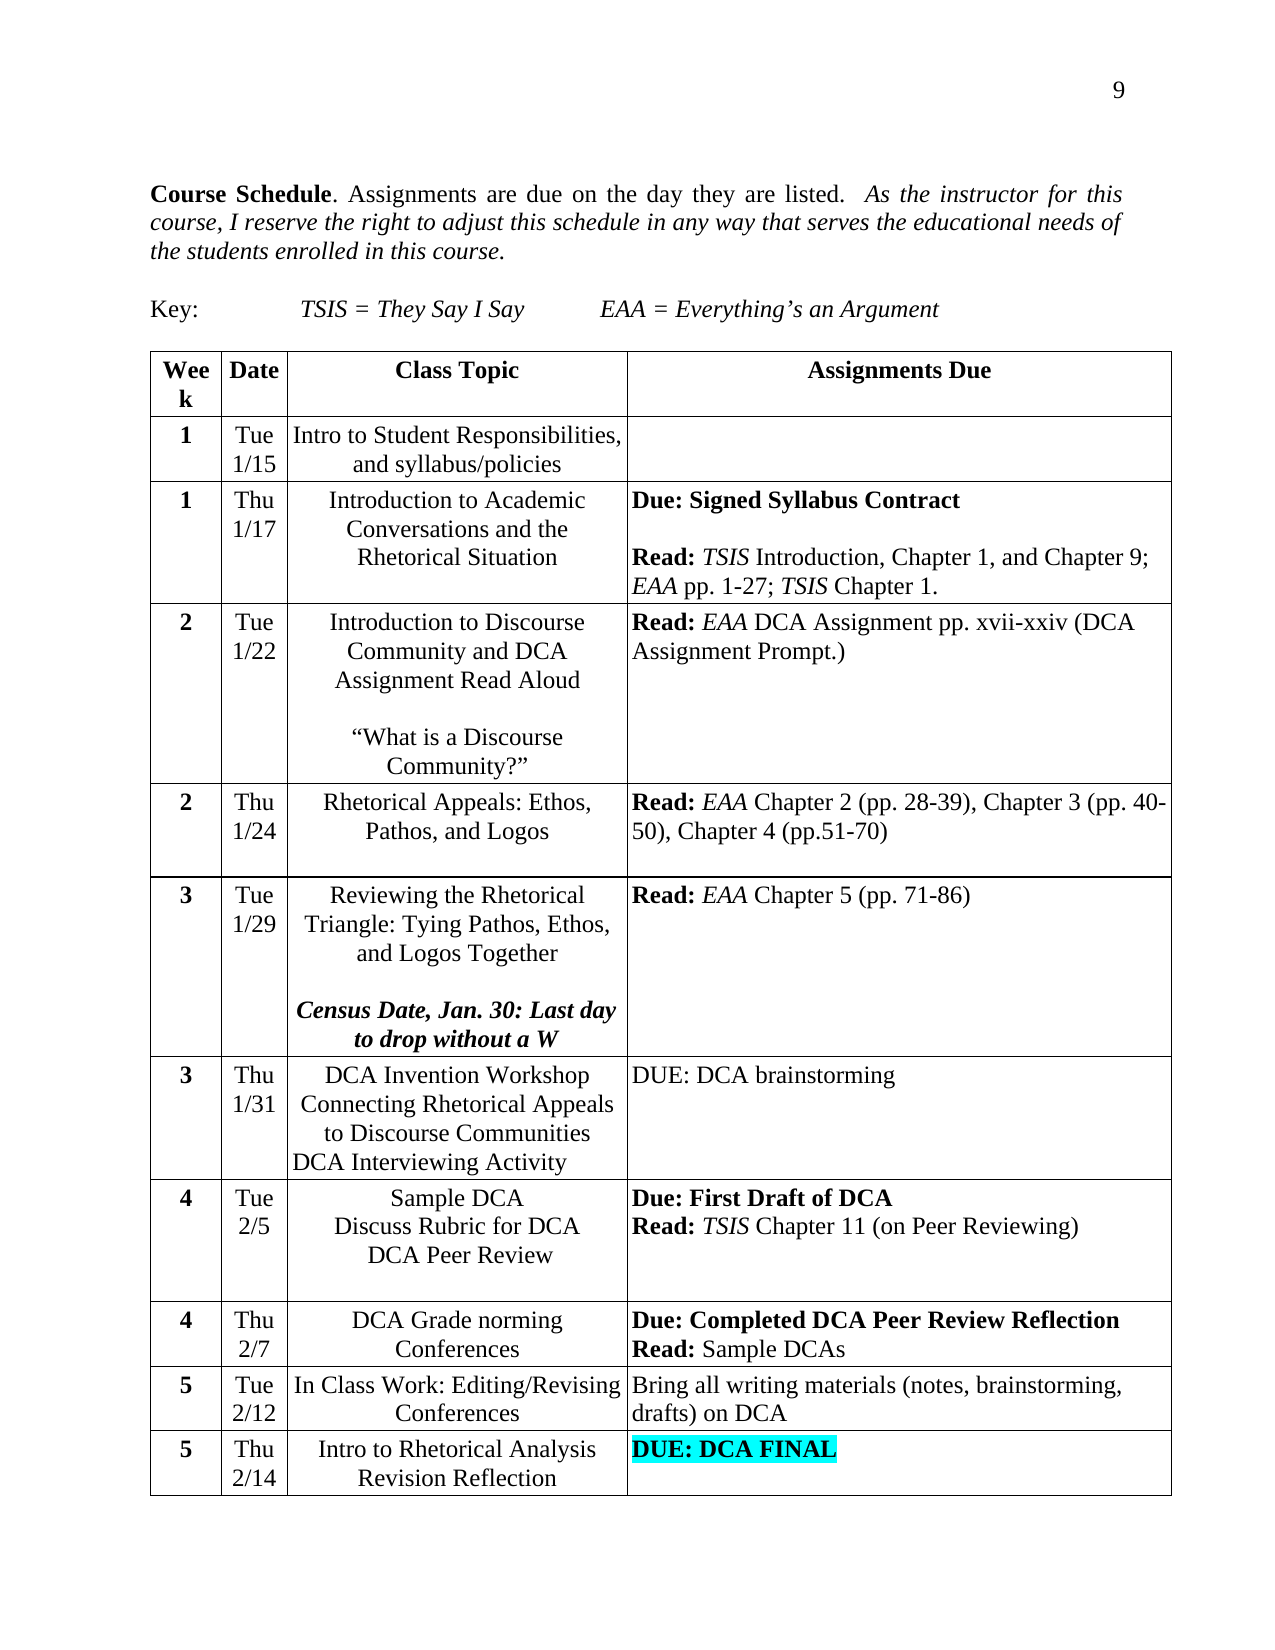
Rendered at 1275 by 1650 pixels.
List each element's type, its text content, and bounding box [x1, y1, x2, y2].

table_cell Reviewing the Rhetorical Triangle: Tying Pathos, Ethos, and Logos Together Census Date, Jan. 30: Last day to drop without a W [288, 878, 627, 1056]
table_cell 4 [151, 1180, 221, 1301]
table_header Date [222, 352, 287, 416]
table_cell DUE: DCA brainstorming [628, 1057, 1171, 1178]
table_cell 1 [151, 417, 221, 481]
table_cell DUE: DCA FINAL [628, 1431, 1171, 1495]
text Course Schedule. Assignments are due on the day they are listed. As the instructor for this course, I reserve the right to adjust this schedule in any way that serves the educational needs of the students enrolled in this course. [150, 179, 1125, 265]
table_cell DCA Grade norming Conferences [288, 1302, 627, 1366]
table_cell 3 [151, 878, 221, 1056]
table_cell Tue 2/12 [222, 1367, 287, 1430]
table_cell Intro to Rhetorical Analysis Revision Reflection [288, 1431, 627, 1495]
table_cell Bring all writing materials (notes, brainstorming, drafts) on DCA [628, 1367, 1171, 1430]
table_cell Introduction to Discourse Community and DCA Assignment Read Aloud “What is a Discourse Community?” [288, 604, 627, 783]
table_cell 4 [151, 1302, 221, 1366]
table_cell Thu 1/24 [222, 784, 287, 876]
table_cell Tue 1/29 [222, 878, 287, 1056]
table_cell Read: EAA Chapter 5 (pp. 71-86) [628, 878, 1171, 1056]
table_header Class Topic [288, 352, 627, 416]
table_cell Introduction to Academic Conversations and the Rhetorical Situation [288, 482, 627, 603]
table_cell 2 [151, 604, 221, 783]
table_cell Thu 1/31 [222, 1057, 287, 1178]
table_cell 2 [151, 784, 221, 876]
table_cell [628, 417, 1171, 481]
table_cell 1 [151, 482, 221, 603]
table_header Week [151, 352, 221, 416]
table_cell Read: EAA DCA Assignment pp. xvii-xxiv (DCA Assignment Prompt.) [628, 604, 1171, 783]
table_cell 5 [151, 1367, 221, 1430]
table_cell Due: Completed DCA Peer Review Reflection Read: Sample DCAs [628, 1302, 1171, 1366]
table_cell Thu 2/7 [222, 1302, 287, 1366]
table_cell Tue 1/22 [222, 604, 287, 783]
table_cell Sample DCA Discuss Rubric for DCA DCA Peer Review [288, 1180, 627, 1301]
table_header Assignments Due [628, 352, 1171, 416]
table_cell Read: EAA Chapter 2 (pp. 28-39), Chapter 3 (pp. 40-50), Chapter 4 (pp.51-70) [628, 784, 1171, 876]
table_cell In Class Work: Editing/Revising Conferences [288, 1367, 627, 1430]
table_cell Due: Signed Syllabus Contract Read: TSIS Introduction, Chapter 1, and Chapter 9; EAA pp. 1-27; TSIS Chapter 1. [628, 482, 1171, 603]
table_cell Thu 2/14 [222, 1431, 287, 1495]
table_cell Rhetorical Appeals: Ethos, Pathos, and Logos [288, 784, 627, 876]
table_cell Tue 2/5 [222, 1180, 287, 1301]
table_cell Thu 1/17 [222, 482, 287, 603]
table_cell DCA Invention Workshop Connecting Rhetorical Appeals to Discourse Communities DCA Interviewing Activity [288, 1057, 627, 1178]
table_cell 5 [151, 1431, 221, 1495]
table_cell 3 [151, 1057, 221, 1178]
text Key: TSIS = They Say I Say EAA = Everything’s an Argument [150, 294, 1125, 322]
table_cell Intro to Student Responsibilities, and syllabus/policies [288, 417, 627, 481]
table_cell Tue 1/15 [222, 417, 287, 481]
table_cell Due: First Draft of DCA Read: TSIS Chapter 11 (on Peer Reviewing) [628, 1180, 1171, 1301]
